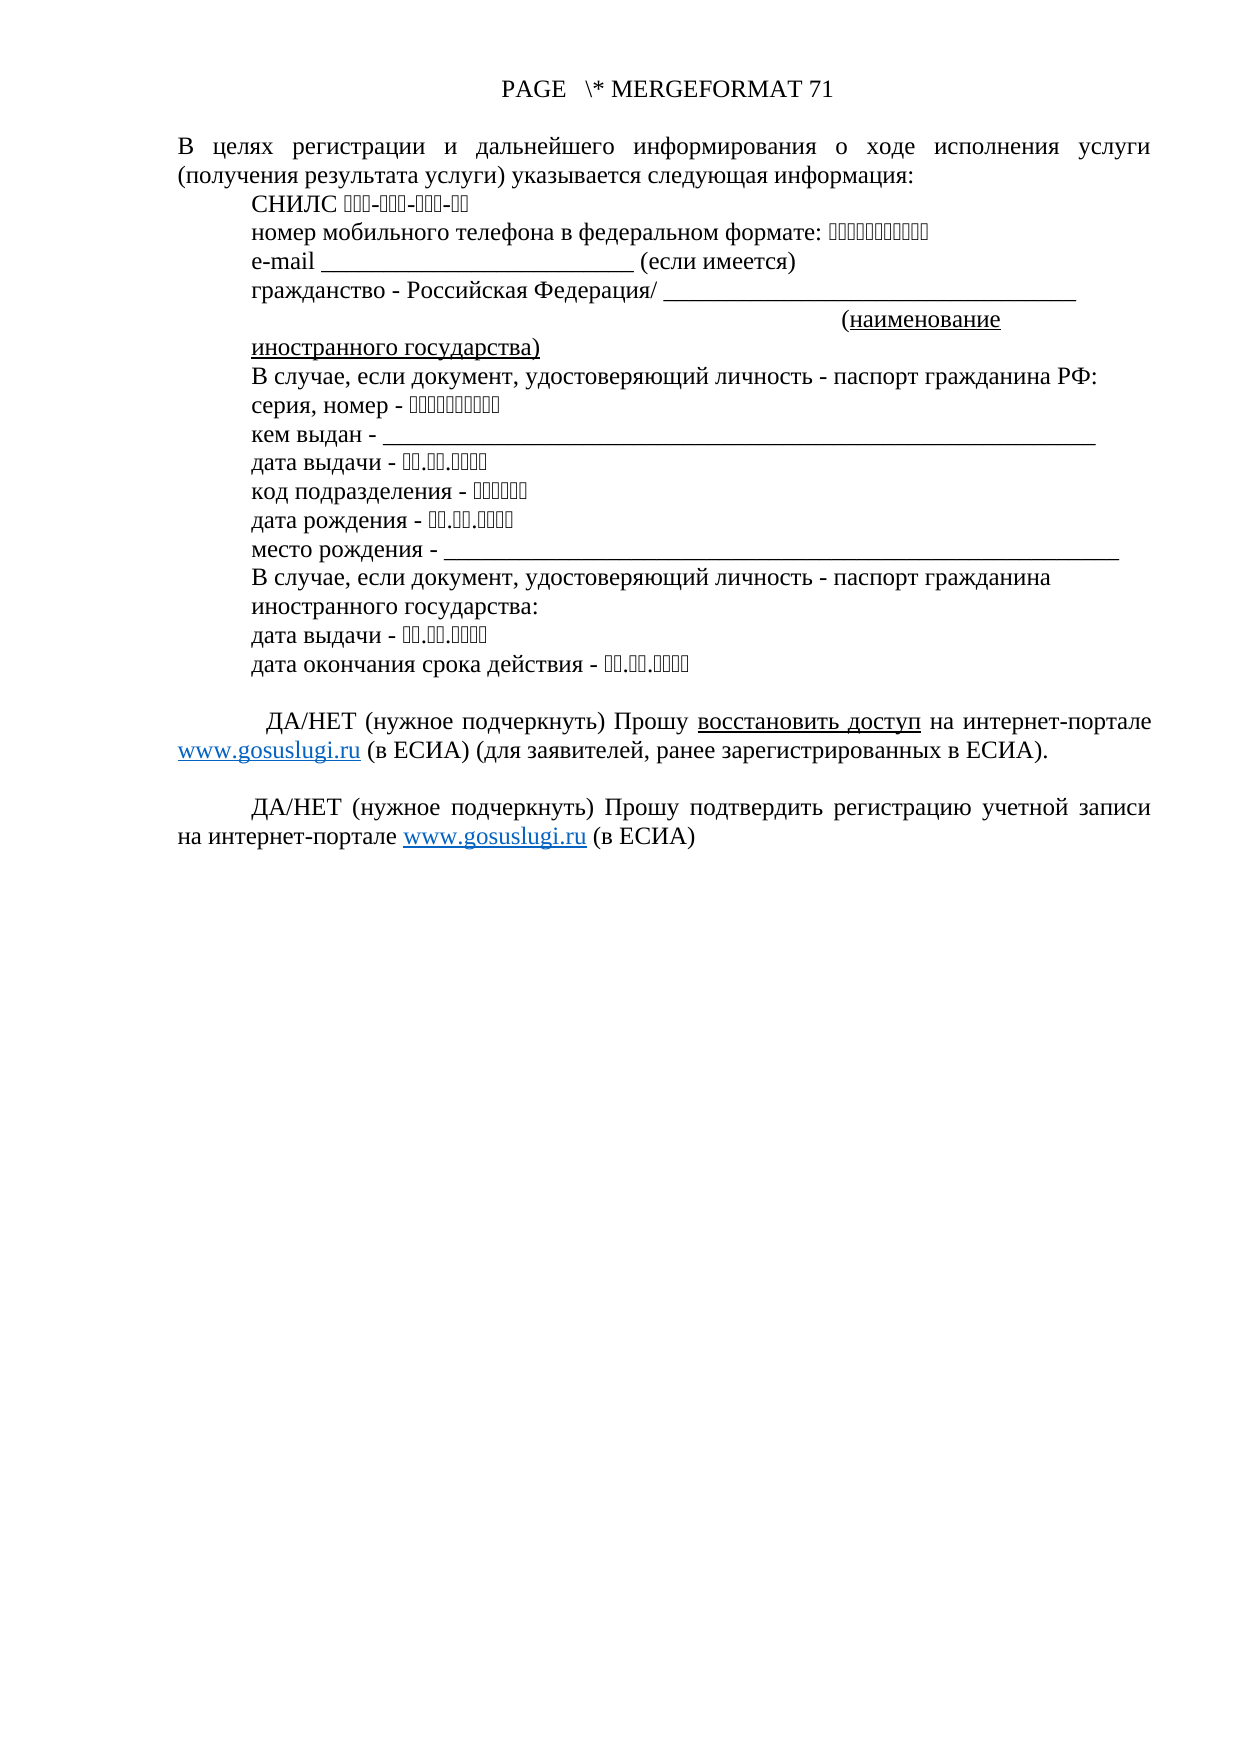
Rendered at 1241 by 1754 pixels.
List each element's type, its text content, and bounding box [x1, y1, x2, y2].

text В случае, если документ, удостоверяющий личность - паспорт гражданина иностранного государства: [251, 562, 1147, 620]
text код подразделения - [251, 476, 1147, 505]
text ДА/НЕТ (нужное подчеркнуть) Прошу восстановить доступ на интернет-портале www.gosuslugi.ru (в ЕСИА) (для заявителей, ранее зарегистрированных в ЕСИА). [177, 706, 1152, 764]
text дата выдачи - .. [251, 620, 1147, 649]
text гражданство - Российская Федерация/ _________________________________ [251, 275, 1152, 304]
text кем выдан - _________________________________________________________ [251, 419, 1147, 447]
text серия, номер - [251, 390, 1147, 419]
text ДА/НЕТ (нужное подчеркнуть) Прошу подтвердить регистрацию учетной записи на интернет-портале www.gosuslugi.ru (в ЕСИА) [177, 792, 1152, 850]
text (наименование иностранного государства) [251, 304, 1152, 361]
text В целях регистрации и дальнейшего информирования о ходе исполнения услуги (получения результата услуги) указывается следующая информация: [177, 131, 1152, 189]
text дата выдачи - .. [251, 447, 1147, 476]
text e-mail _________________________ (если имеется) [251, 246, 1152, 275]
text СНИЛС --- [251, 189, 1152, 217]
text место рождения - ______________________________________________________ [251, 534, 1147, 562]
text дата рождения - .. [251, 505, 1152, 534]
text дата окончания срока действия - .. [251, 649, 1147, 677]
text номер мобильного телефона в федеральном формате: [251, 217, 1152, 246]
text В случае, если документ, удостоверяющий личность - паспорт гражданина РФ: [251, 361, 1147, 390]
